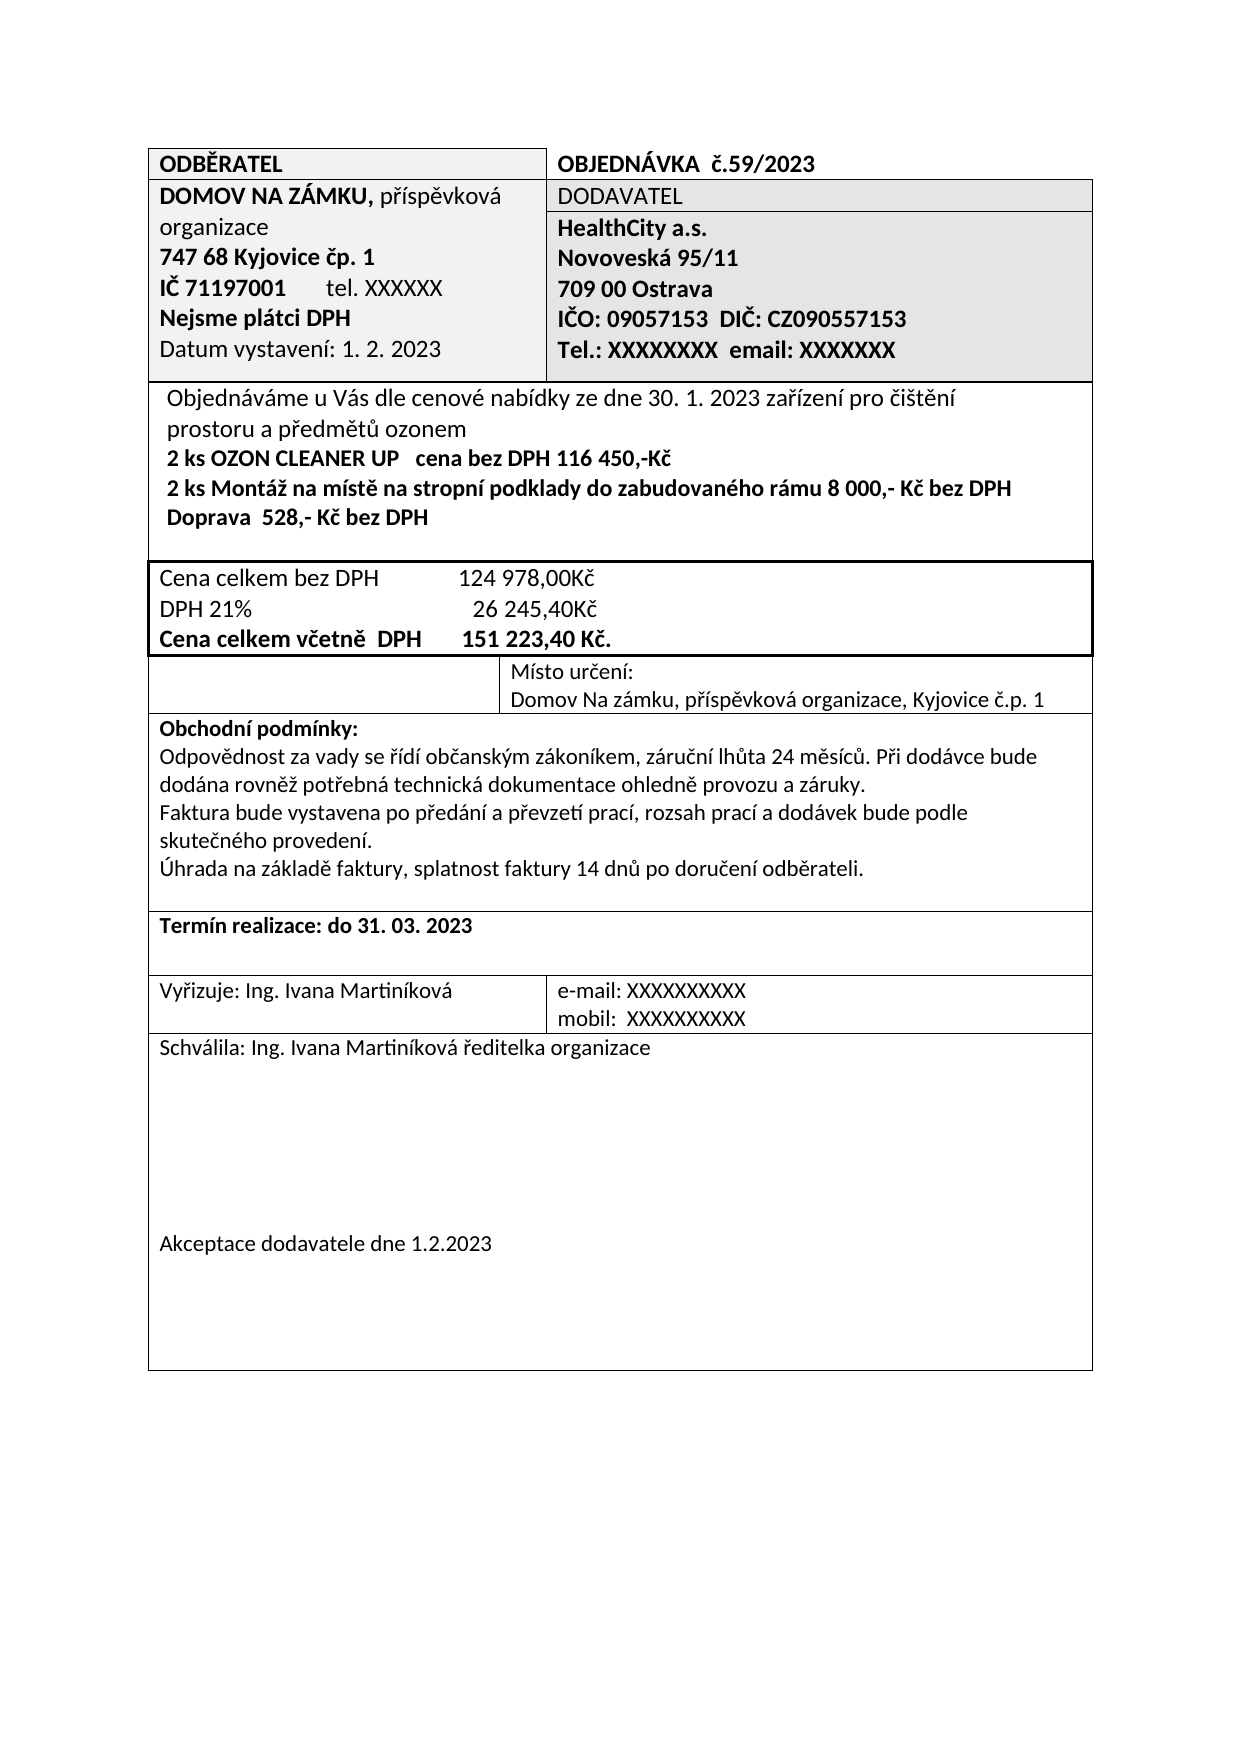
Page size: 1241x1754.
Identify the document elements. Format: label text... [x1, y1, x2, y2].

table_cell Obchodní podmínky: Odpovědnost za vady se řídí občanským zákoníkem, záruční lhůta 24 měsíců. Při dodávce bude dodána rovněž potřebná technická dokumentace ohledně provozu a záruky. Faktura bude vystavena po předání a převzetí prací, rozsah prací a dodávek bude podle skutečného provedení. Úhrada na základě faktury, splatnost faktury 14 dnů po doručení odběrateli. [149, 714, 1092, 911]
table_cell Cena celkem bez DPH 124 978,00Kč DPH 21% 26 245,40Kč Cena celkem včetně DPH 151 223,40 Kč. [150, 563, 1091, 654]
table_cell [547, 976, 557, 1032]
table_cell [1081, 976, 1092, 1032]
table_cell DOMOV NA ZÁMKU, příspěvková organizace 747 68 Kyjovice čp. 1 IČ 71197001 tel. XXXXXX Nejsme plátci DPH Datum vystavení: 1. 2. 2023 [149, 180, 546, 381]
table_cell [149, 657, 499, 713]
table_header ODBĚRATEL [149, 149, 546, 179]
table_cell [149, 383, 1092, 559]
table_cell Místo určení: Domov Na zámku, příspěvková organizace, Kyjovice č.p. 1 [500, 657, 1092, 713]
table_cell Termín realizace: do 31. 03. 2023 [149, 912, 1092, 975]
table_cell Vyřizuje: Ing. Ivana Martiníková [149, 976, 546, 1032]
table_header OBJEDNÁVKA č.59/2023 [547, 148, 1093, 179]
table_cell DODAVATEL [547, 180, 1092, 211]
table_cell HealthCity a.s. Novoveská 95/11 709 00 Ostrava IČO: 09057153 DIČ: CZ090557153 Tel.: XXXXXXXX email: XXXXXXX [547, 212, 1092, 381]
